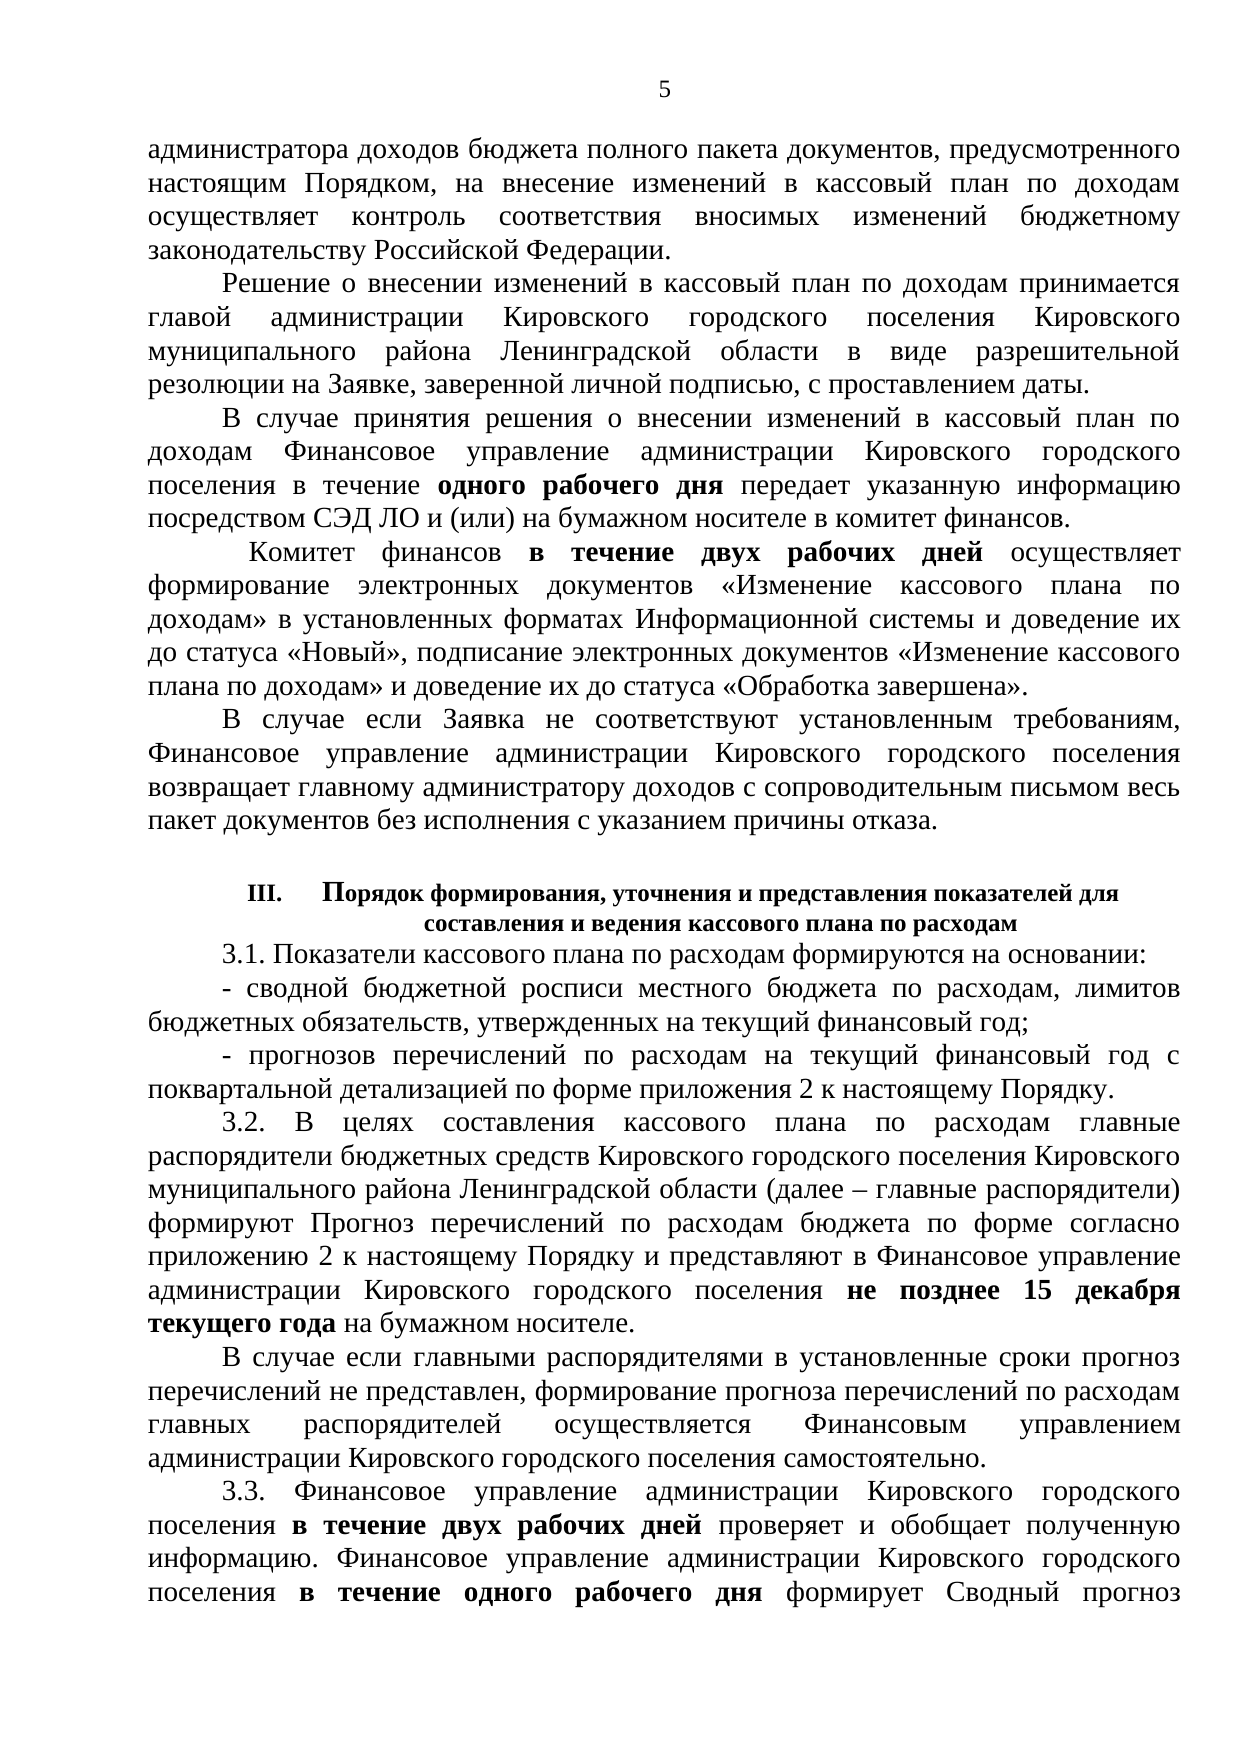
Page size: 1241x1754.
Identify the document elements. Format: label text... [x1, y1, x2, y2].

text Решение о внесении изменений в кассовый план по доходам принимается главой администрации Кировского городского поселения Кировского муниципального района Ленинградской области в виде разрешительной резолюции на Заявке, заверенной личной подписью, с проставлением даты. [148, 266, 1181, 400]
text В случае принятия решения о внесении изменений в кассовый план по доходам Финансовое управление администрации Кировского городского поселения в течение одного рабочего дня передает указанную информацию посредством СЭД ЛО и (или) на бумажном носителе в комитет финансов. [148, 400, 1181, 534]
text 3.1. Показатели кассового плана по расходам формируются на основании: [148, 937, 1181, 970]
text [148, 131, 1181, 266]
text В случае если Заявка не соответствуют установленным требованиям, Финансовое управление администрации Кировского городского поселения возвращает главному администратору доходов с сопроводительным письмом весь пакет документов без исполнения с указанием причины отказа. [148, 702, 1181, 836]
text Комитет финансов в течение двух рабочих дней осуществляет формирование электронных документов «Изменение кассового плана по доходам» в установленных форматах Информационной системы и доведение их до статуса «Новый», подписание электронных документов «Изменение кассового плана по доходам» и доведение их до статуса «Обработка завершена». [148, 534, 1181, 702]
text - сводной бюджетной росписи местного бюджета по расходам, лимитов бюджетных обязательств, утвержденных на текущий финансовый год; [148, 970, 1181, 1037]
text В случае если главными распорядителями в установленные сроки прогноз перечислений не представлен, формирование прогноза перечислений по расходам главных распорядителей осуществляется Финансовым управлением администрации Кировского городского поселения самостоятельно. [148, 1339, 1181, 1473]
text - прогнозов перечислений по расходам на текущий финансовый год с поквартальной детализацией по форме приложения 2 к настоящему Порядку. [148, 1037, 1181, 1104]
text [148, 1473, 1181, 1607]
text 3.2. В целях составления кассового плана по расходам главные распорядители бюджетных средств Кировского городского поселения Кировского муниципального района Ленинградской области (далее – главные распорядители) формируют Прогноз перечислений по расходам бюджета по форме согласно приложению 2 к настоящему Порядку и представляют в Финансовое управление администрации Кировского городского поселения не позднее 15 декабря текущего года на бумажном носителе. [148, 1104, 1181, 1339]
list Порядок формирования, уточнения и представления показателей для составления и ведения кассового плана по расходам [185, 874, 1181, 937]
